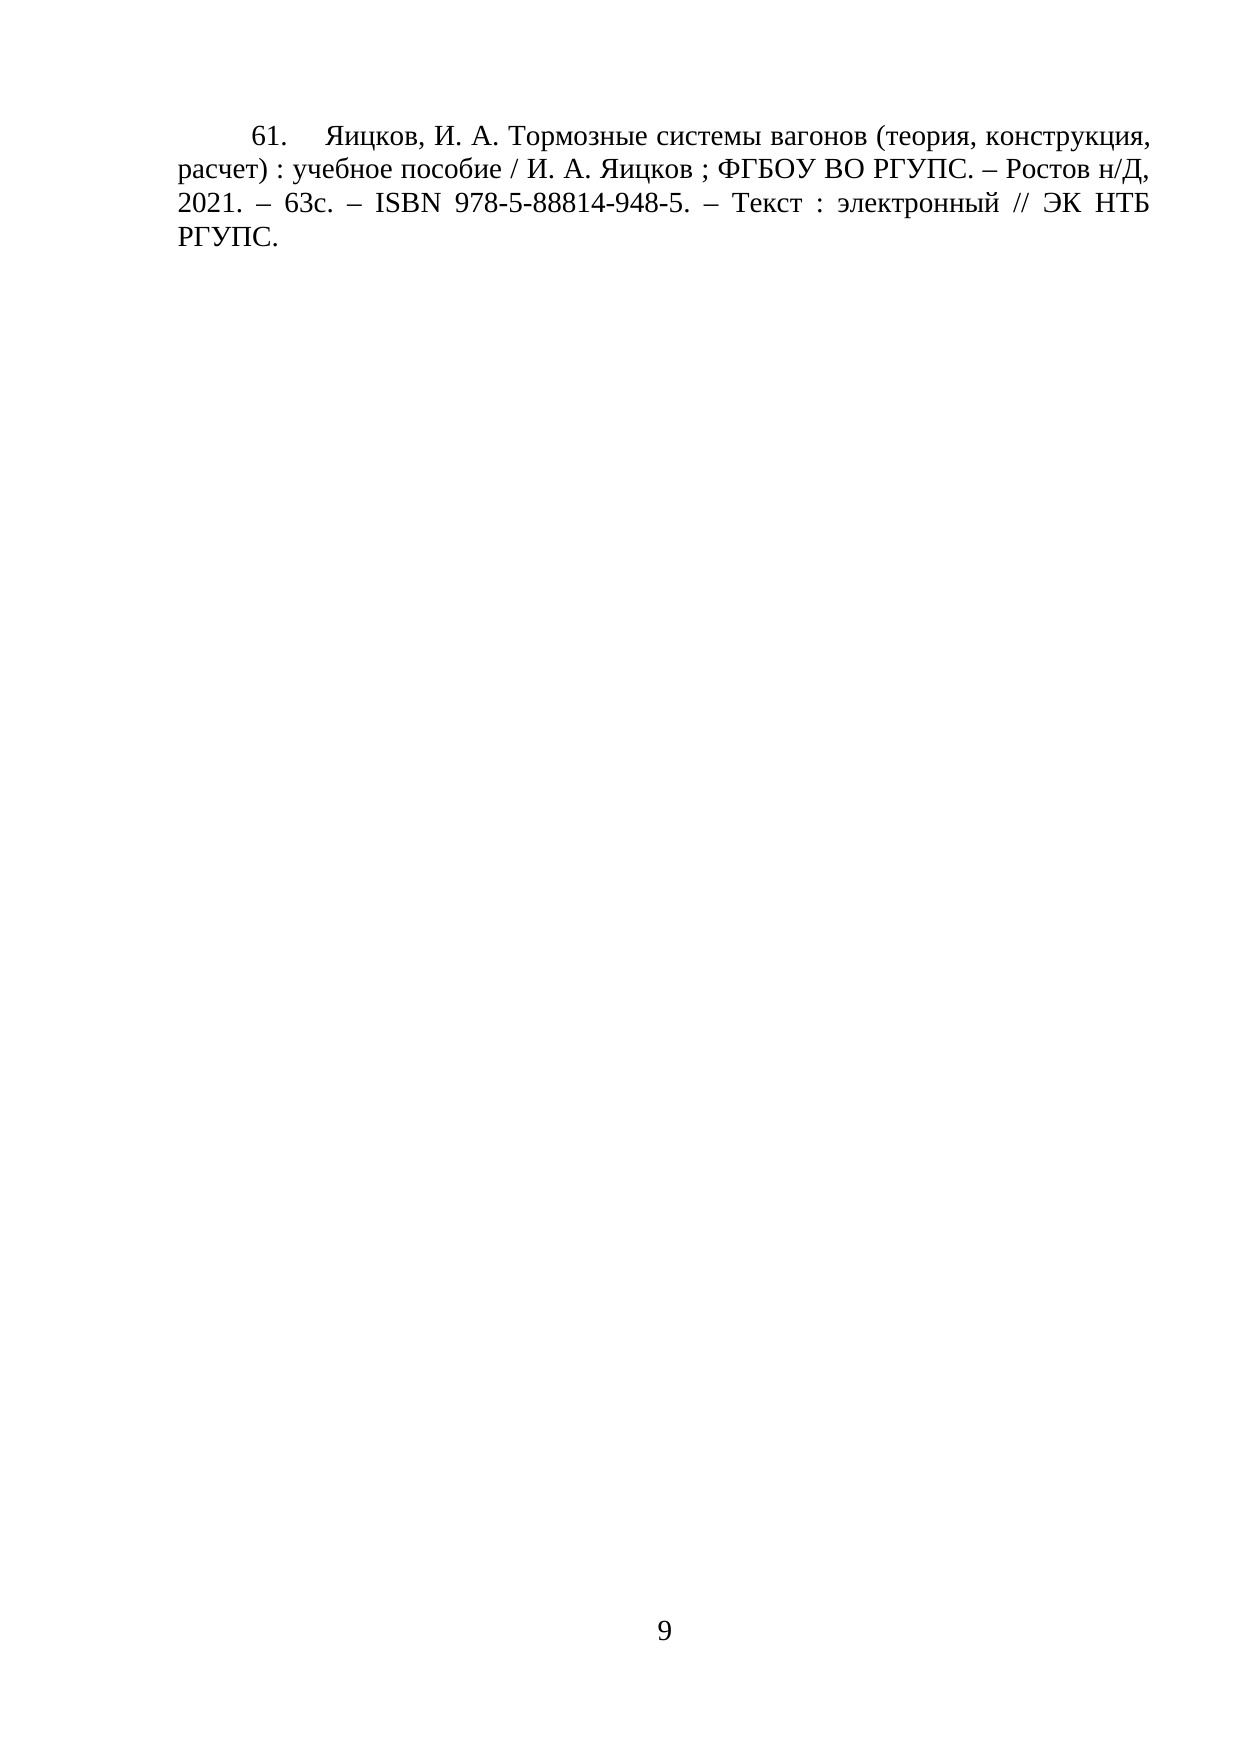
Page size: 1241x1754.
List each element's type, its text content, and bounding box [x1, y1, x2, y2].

list Яицков, И. А. Тормозные системы вагонов (теория, конструкция, расчет) : учебное пособие / И. А. Яицков ; ФГБОУ ВО РГУПС. – Ростов н/Д, 2021. – 63с. – ISBN 978-5-88814-948-5. – Текст : электронный // ЭК НТБ РГУПС. [177, 118, 1152, 252]
